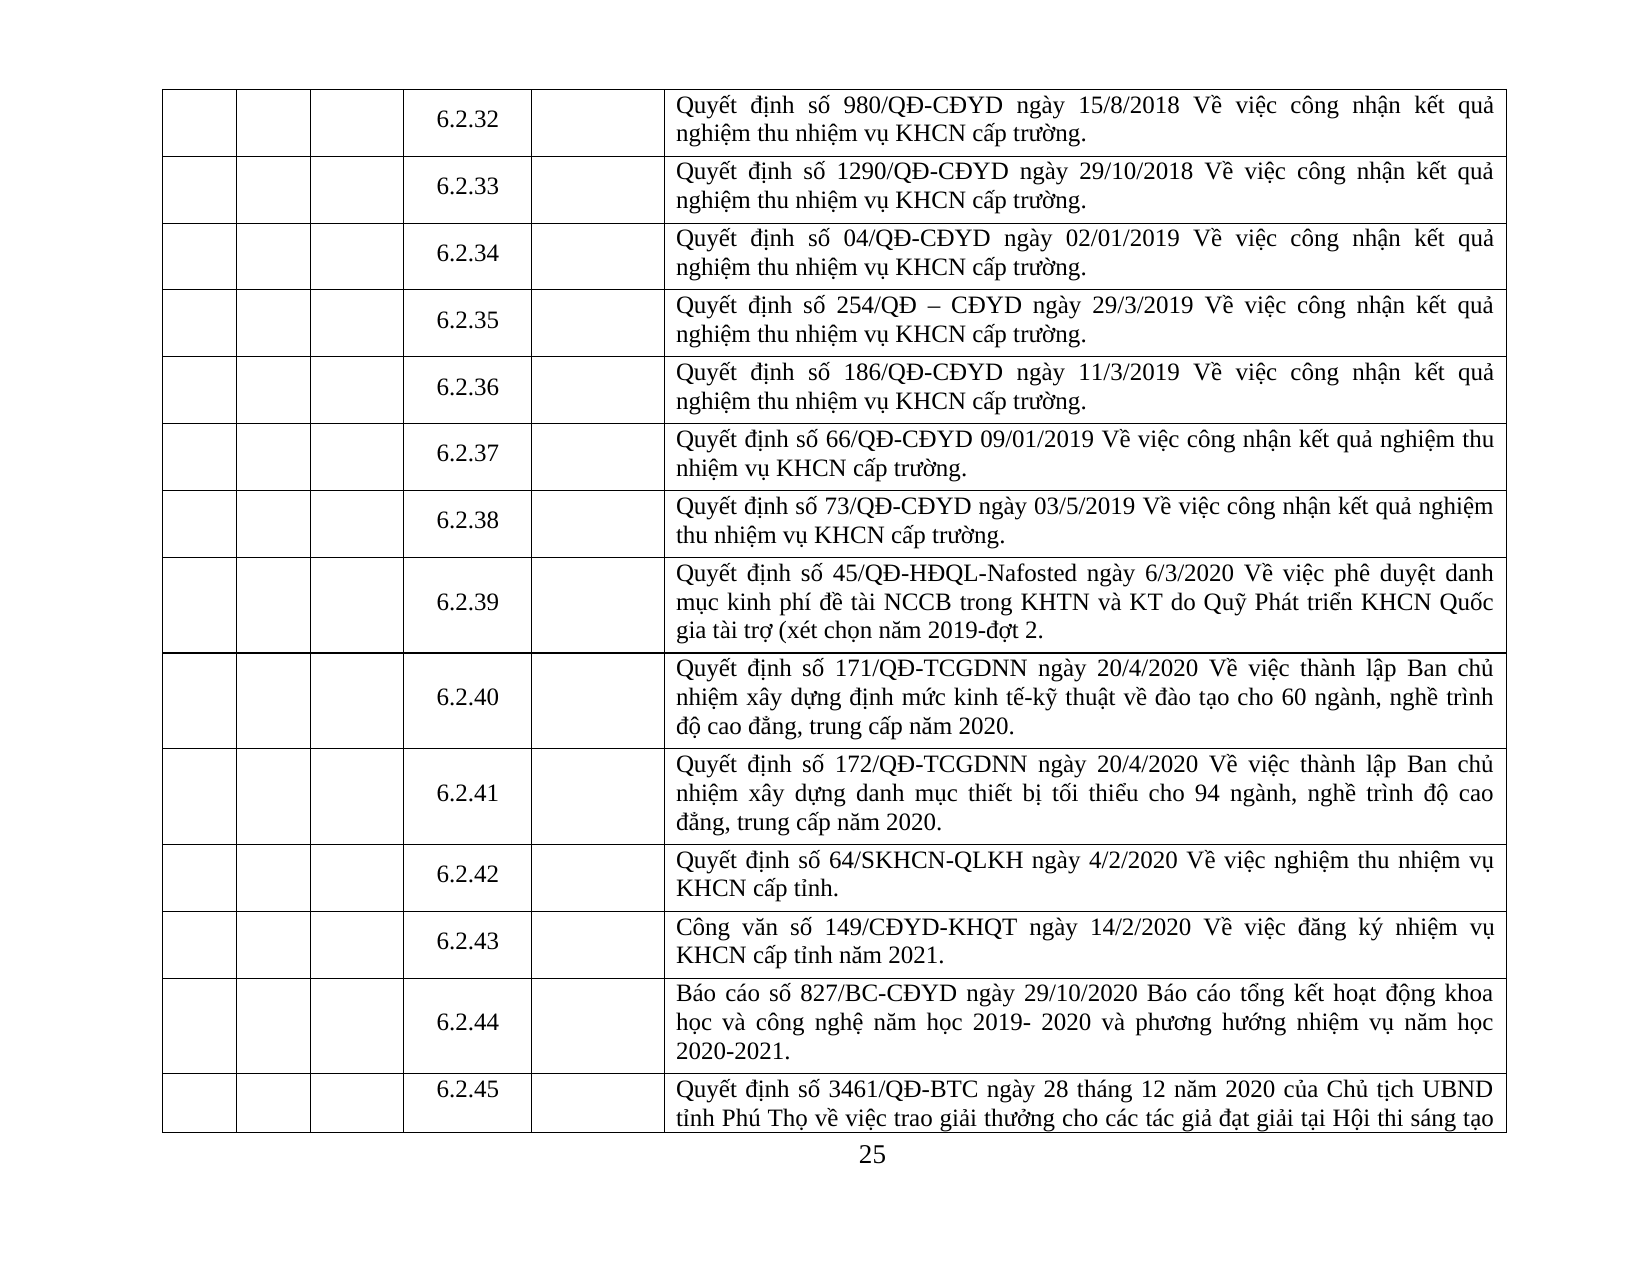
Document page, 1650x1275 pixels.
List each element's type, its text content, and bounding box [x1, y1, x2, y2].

table_cell [311, 157, 403, 222]
table_cell [237, 491, 310, 557]
table_cell [237, 357, 310, 423]
table_cell [163, 749, 236, 844]
table_cell [532, 912, 664, 977]
table_cell [311, 1074, 403, 1132]
table_cell [163, 90, 236, 156]
table_cell 6.2.32 [404, 90, 531, 156]
table_cell [163, 558, 236, 652]
table_cell [237, 424, 310, 490]
table_cell [163, 224, 236, 289]
table_cell [237, 979, 310, 1073]
table_cell [532, 1074, 664, 1132]
table_cell 6.2.36 [404, 357, 531, 423]
table_cell [311, 224, 403, 289]
table_cell [311, 290, 403, 356]
table_cell [163, 654, 236, 748]
table_cell [532, 558, 664, 652]
table_cell [532, 90, 664, 156]
table_cell 6.2.34 [404, 224, 531, 289]
table_cell 6.2.35 [404, 290, 531, 356]
table_cell Quyết định số 172/QĐ-TCGDNN ngày 20/4/2020 Về việc thành lập Ban chủ nhiệm xây dựng danh mục thiết bị tối thiểu cho 94 ngành, nghề trình độ cao đẳng, trung cấp năm 2020. [665, 749, 1506, 844]
table_cell 6.2.45 [404, 1074, 531, 1132]
table_cell [237, 558, 310, 652]
table_cell [163, 845, 236, 911]
table_cell [311, 424, 403, 490]
table_cell Quyết định số 1290/QĐ-CĐYD ngày 29/10/2018 Về việc công nhận kết quả nghiệm thu nhiệm vụ KHCN cấp trường. [665, 157, 1506, 222]
table_cell 6.2.38 [404, 491, 531, 557]
table_cell [163, 912, 236, 977]
table_cell [532, 357, 664, 423]
table_cell [163, 1074, 236, 1132]
table_cell 6.2.41 [404, 749, 531, 844]
table_cell 6.2.39 [404, 558, 531, 652]
table_cell [532, 224, 664, 289]
table_cell [532, 424, 664, 490]
table_cell Quyết định số 66/QĐ-CĐYD 09/01/2019 Về việc công nhận kết quả nghiệm thu nhiệm vụ KHCN cấp trường. [665, 424, 1506, 490]
table_cell [163, 424, 236, 490]
table_cell [237, 290, 310, 356]
table_cell [311, 357, 403, 423]
table_cell Quyết định số 45/QĐ-HĐQL-Nafosted ngày 6/3/2020 Về việc phê duyệt danh mục kinh phí đề tài NCCB trong KHTN và KT do Quỹ Phát triển KHCN Quốc gia tài trợ (xét chọn năm 2019-đợt 2. [665, 558, 1506, 652]
table_cell [237, 845, 310, 911]
table_cell [311, 558, 403, 652]
table_cell [237, 912, 310, 977]
table_cell [311, 90, 403, 156]
table_cell 6.2.44 [404, 979, 531, 1073]
table_cell [311, 845, 403, 911]
table_cell Quyết định số 254/QĐ – CĐYD ngày 29/3/2019 Về việc công nhận kết quả nghiệm thu nhiệm vụ KHCN cấp trường. [665, 290, 1506, 356]
table_cell Quyết định số 171/QĐ-TCGDNN ngày 20/4/2020 Về việc thành lập Ban chủ nhiệm xây dựng định mức kinh tế-kỹ thuật về đào tạo cho 60 ngành, nghề trình độ cao đẳng, trung cấp năm 2020. [665, 654, 1506, 748]
table_cell [532, 290, 664, 356]
table_cell 6.2.43 [404, 912, 531, 977]
table_cell [237, 90, 310, 156]
table_cell [532, 491, 664, 557]
table_cell [532, 845, 664, 911]
table_cell [532, 654, 664, 748]
table_cell [532, 749, 664, 844]
table_cell 6.2.42 [404, 845, 531, 911]
table_cell 6.2.33 [404, 157, 531, 222]
table_cell [311, 749, 403, 844]
table_cell Công văn số 149/CĐYD-KHQT ngày 14/2/2020 Về việc đăng ký nhiệm vụ KHCN cấp tỉnh năm 2021. [665, 912, 1506, 977]
table_cell [163, 357, 236, 423]
table_cell [237, 157, 310, 222]
table_cell Quyết định số 186/QĐ-CĐYD ngày 11/3/2019 Về việc công nhận kết quả nghiệm thu nhiệm vụ KHCN cấp trường. [665, 357, 1506, 423]
table_cell [237, 749, 310, 844]
table_cell [311, 491, 403, 557]
table_cell [311, 912, 403, 977]
table_cell Quyết định số 04/QĐ-CĐYD ngày 02/01/2019 Về việc công nhận kết quả nghiệm thu nhiệm vụ KHCN cấp trường. [665, 224, 1506, 289]
table_cell [237, 654, 310, 748]
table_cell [665, 1074, 1506, 1132]
table_cell [532, 157, 664, 222]
table_cell 6.2.37 [404, 424, 531, 490]
table_cell [163, 157, 236, 222]
table_cell Quyết định số 73/QĐ-CĐYD ngày 03/5/2019 Về việc công nhận kết quả nghiệm thu nhiệm vụ KHCN cấp trường. [665, 491, 1506, 557]
table_cell [532, 979, 664, 1073]
table_cell [237, 224, 310, 289]
table_cell Báo cáo số 827/BC-CĐYD ngày 29/10/2020 Báo cáo tổng kết hoạt động khoa học và công nghệ năm học 2019- 2020 và phương hướng nhiệm vụ năm học 2020-2021. [665, 979, 1506, 1073]
table_cell [163, 491, 236, 557]
table_cell 6.2.40 [404, 654, 531, 748]
table_cell Quyết định số 64/SKHCN-QLKH ngày 4/2/2020 Về việc nghiệm thu nhiệm vụ KHCN cấp tỉnh. [665, 845, 1506, 911]
table_cell [311, 654, 403, 748]
table_cell [163, 290, 236, 356]
table_cell [163, 979, 236, 1073]
table_cell [237, 1074, 310, 1132]
table_cell Quyết định số 980/QĐ-CĐYD ngày 15/8/2018 Về việc công nhận kết quả nghiệm thu nhiệm vụ KHCN cấp trường. [665, 90, 1506, 156]
table_cell [311, 979, 403, 1073]
